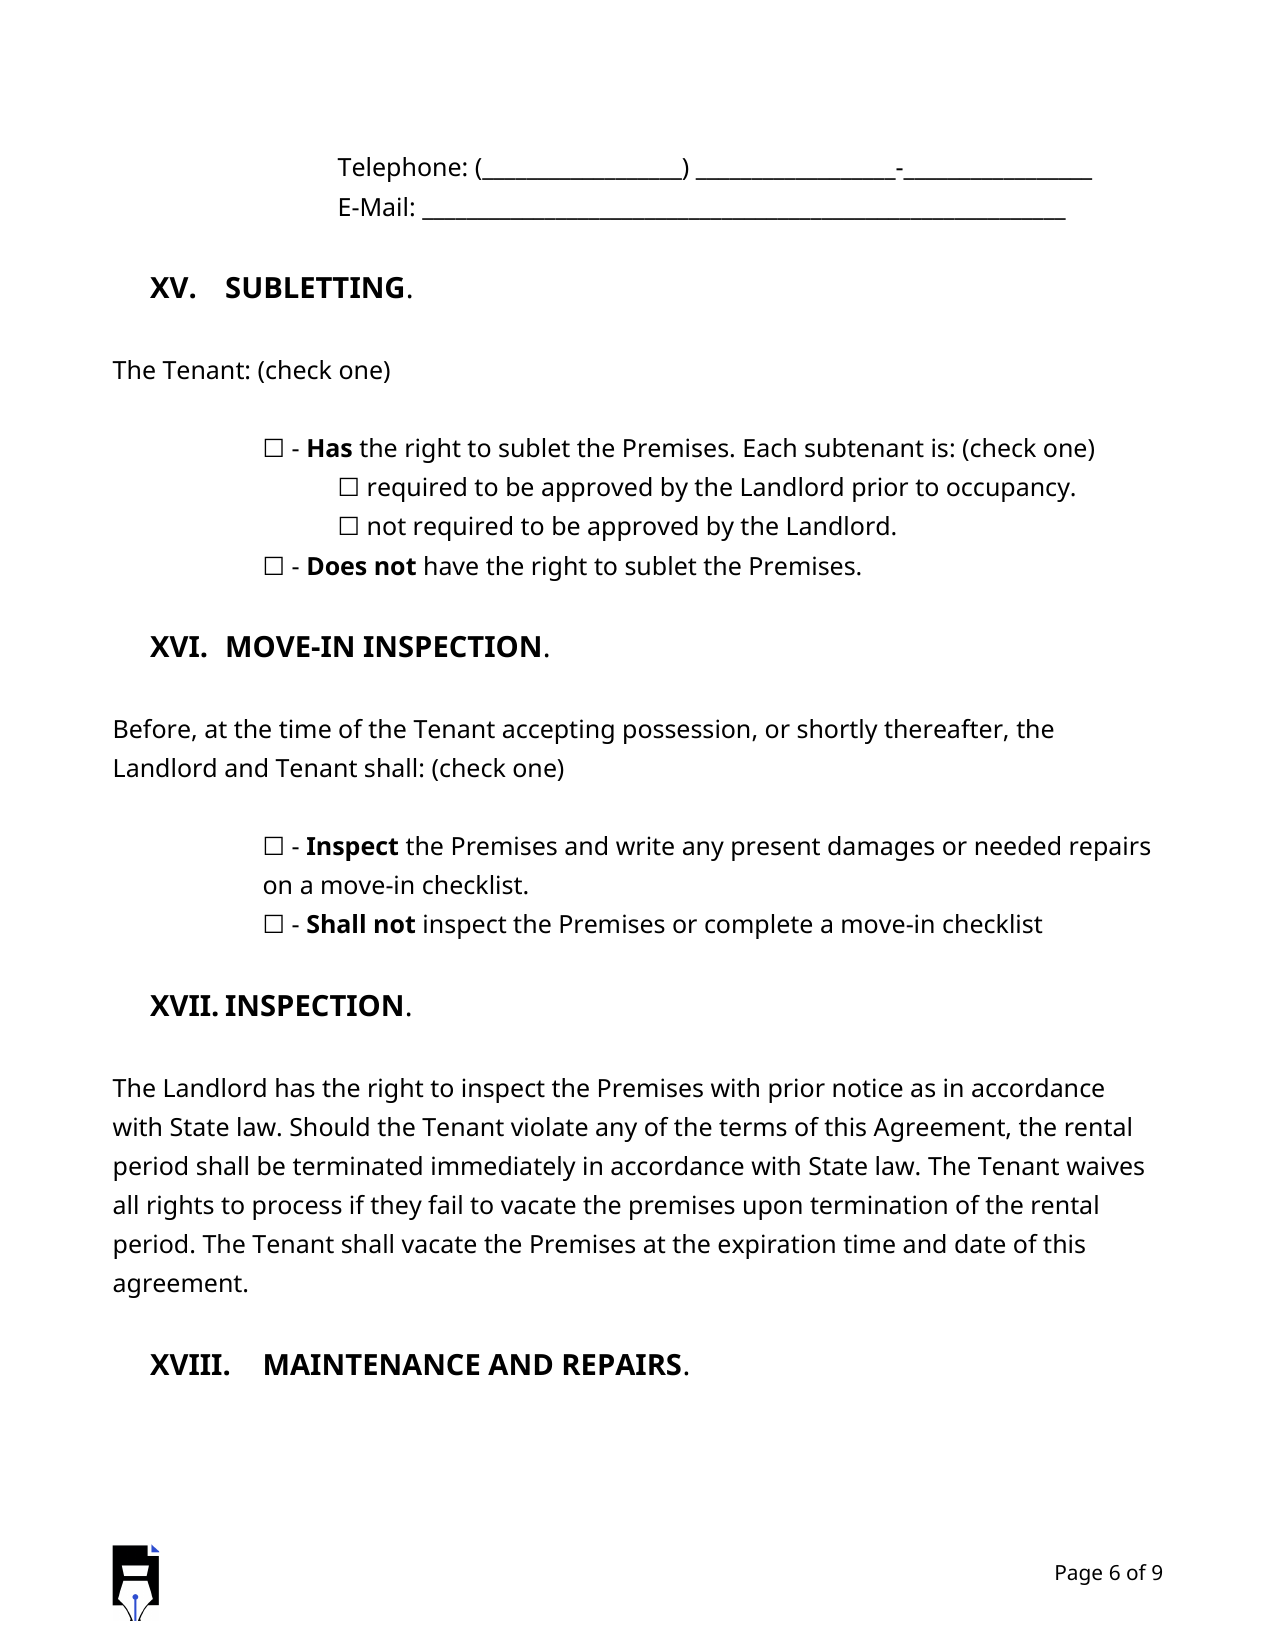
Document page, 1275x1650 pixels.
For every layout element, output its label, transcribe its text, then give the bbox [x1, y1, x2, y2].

text Telephone: (__________________) __________________-_________________ [337, 150, 1162, 184]
list INSPECTION. [150, 985, 1162, 1025]
text Before, at the time of the Tenant accepting possession, or shortly thereafter, the Landlord and Tenant shall: (check one) [112, 711, 1162, 784]
list SUBLETTING. [150, 267, 1162, 307]
text - Shall not inspect the Premises or complete a move-in checklist [262, 907, 1162, 941]
text E-Mail: __________________________________________________________ [337, 189, 1162, 223]
picture [112, 1544, 160, 1621]
text not required to be approved by the Landlord. [337, 509, 1162, 543]
list MAINTENANCE AND REPAIRS. [150, 1344, 1162, 1384]
text - Has the right to sublet the Premises. Each subtenant is: (check one) [262, 431, 1162, 465]
text - Does not have the right to sublet the Premises. [262, 548, 1162, 582]
text The Landlord has the right to inspect the Premises with prior notice as in accordance with State law. Should the Tenant violate any of the terms of this Agreement, the rental period shall be terminated immediately in accordance with State law. The Tenant waives all rights to process if they fail to vacate the premises upon termination of the rental period. The Tenant shall vacate the Premises at the expiration time and date of this agreement. [112, 1070, 1162, 1300]
list MOVE-IN INSPECTION. [150, 626, 1162, 666]
text required to be approved by the Landlord prior to occupancy. [337, 470, 1162, 504]
text - Inspect the Premises and write any present damages or needed repairs on a move-in checklist. [262, 829, 1162, 902]
text The Tenant: (check one) [112, 352, 1162, 386]
